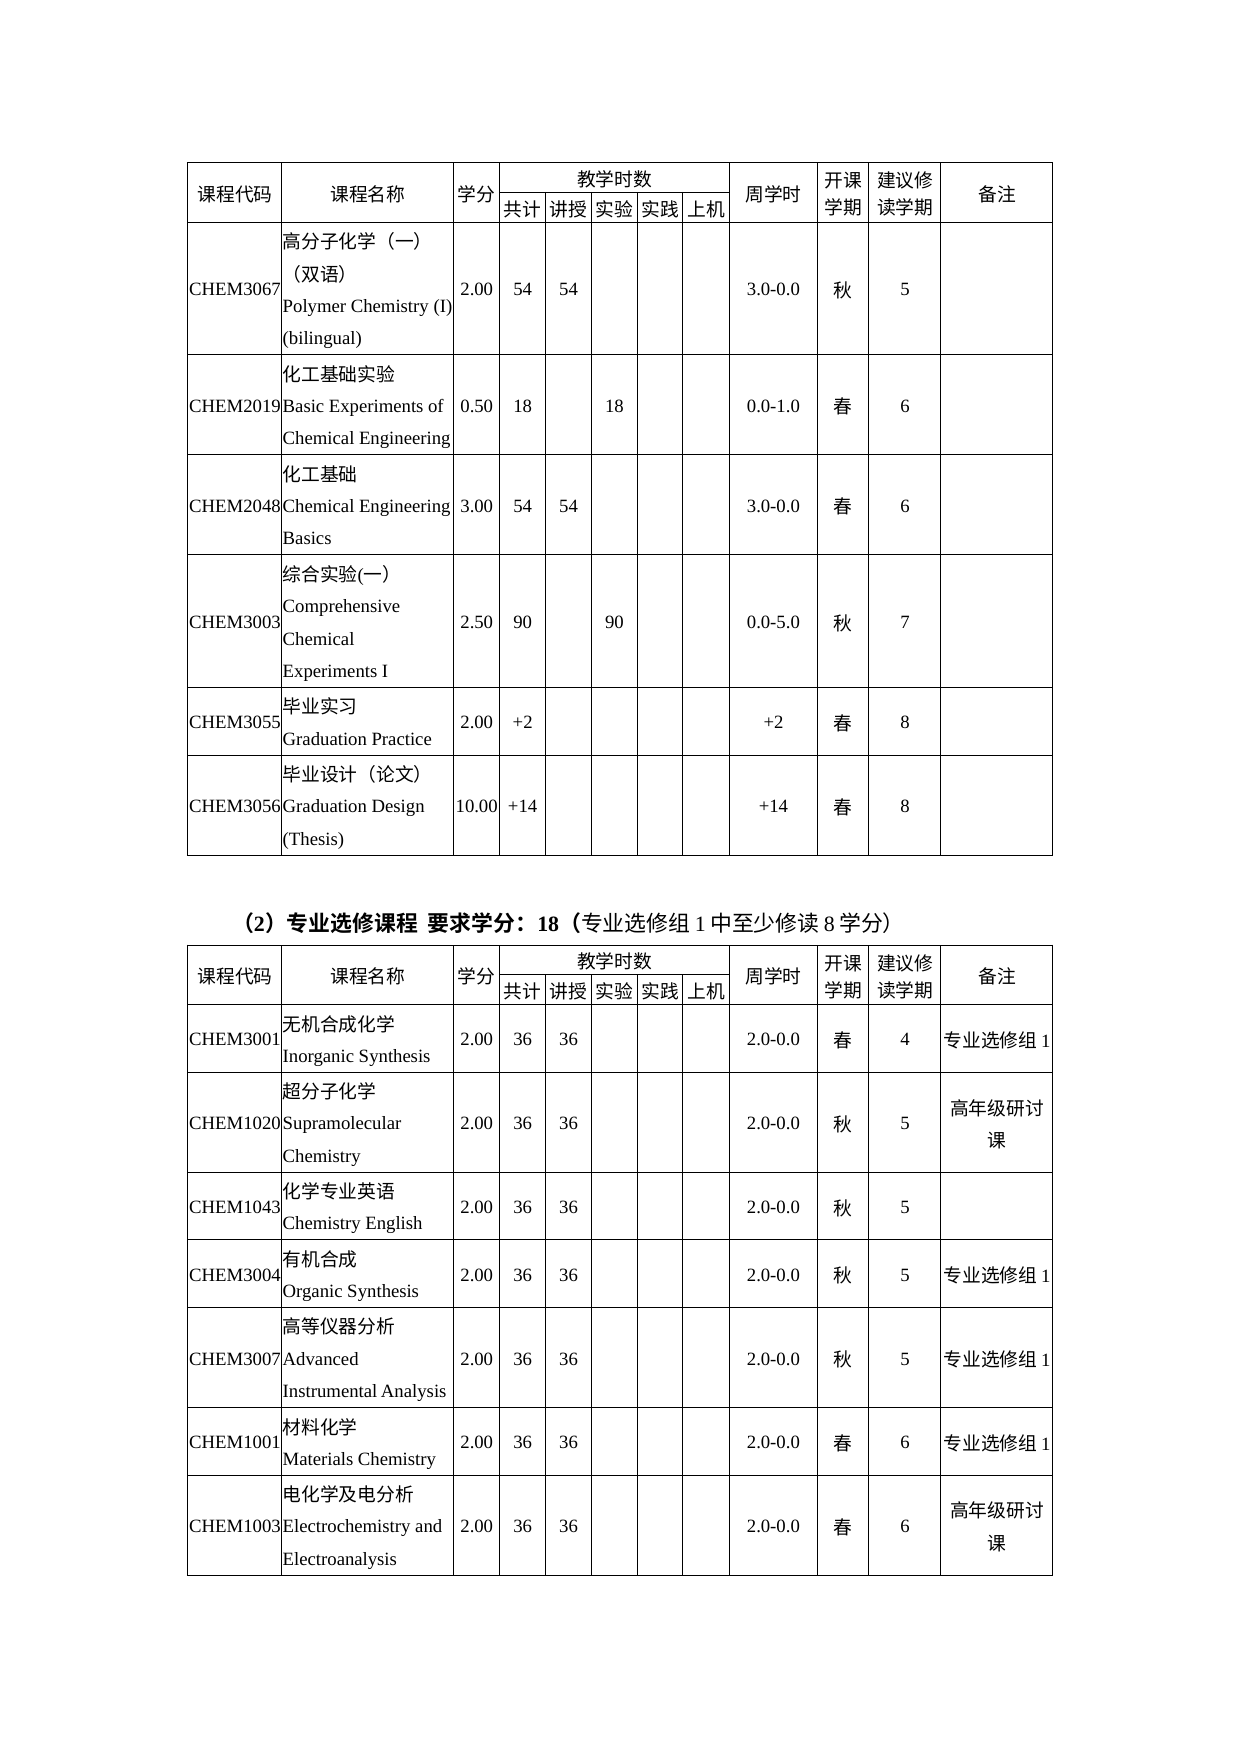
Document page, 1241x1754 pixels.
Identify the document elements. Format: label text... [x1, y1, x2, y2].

table_cell 春 [818, 756, 868, 855]
table_header 课程代码 [188, 163, 281, 222]
table_cell [941, 455, 1052, 554]
table_cell 18 [500, 355, 545, 454]
table_cell 高年级研讨课 [941, 1476, 1052, 1575]
table_cell 2.0-0.0 [730, 1408, 817, 1475]
table_cell [941, 1173, 1052, 1239]
table_cell [592, 1073, 637, 1172]
table_cell [638, 756, 682, 855]
table_cell 5 [869, 223, 940, 354]
table_cell [592, 1408, 637, 1475]
table_cell 上机 [683, 193, 729, 222]
table_cell 材料化学 Materials Chemistry [282, 1408, 453, 1475]
table_cell 化工基础 Chemical Engineering Basics [282, 455, 453, 554]
table_cell 36 [500, 1408, 545, 1475]
table_cell 8 [869, 756, 940, 855]
table_cell 36 [546, 1240, 591, 1307]
table_cell 2.00 [454, 1173, 499, 1239]
table_cell 电化学及电分析 Electrochemistry and Electroanalysis [282, 1476, 453, 1575]
table_cell [683, 455, 729, 554]
table_cell [941, 555, 1052, 687]
table_cell [592, 455, 637, 554]
table_cell 36 [500, 1073, 545, 1172]
table_cell [592, 1476, 637, 1575]
table_cell 54 [500, 455, 545, 554]
table_cell 秋 [818, 1073, 868, 1172]
table_cell 实验 [592, 193, 637, 222]
table_cell 春 [818, 1476, 868, 1575]
table_cell 36 [500, 1476, 545, 1575]
table_cell 36 [500, 1240, 545, 1307]
table_cell CHEM2048 [188, 455, 281, 554]
table_cell +2 [730, 688, 817, 754]
table_cell 0.0-5.0 [730, 555, 817, 687]
table_cell CHEM3004 [188, 1240, 281, 1307]
table_header 建议修读学期 [869, 163, 940, 222]
table_cell 秋 [818, 1173, 868, 1239]
table_cell [683, 1308, 729, 1407]
table_header 备注 [941, 946, 1052, 1004]
table_cell 超分子化学 Supramolecular Chemistry [282, 1073, 453, 1172]
table_cell 6 [869, 355, 940, 454]
table_cell 2.00 [454, 1476, 499, 1575]
table_cell [638, 1073, 682, 1172]
table_cell 2.0-0.0 [730, 1240, 817, 1307]
table_cell [546, 355, 591, 454]
table_cell 化学专业英语 Chemistry English [282, 1173, 453, 1239]
table_cell 无机合成化学 Inorganic Synthesis [282, 1005, 453, 1072]
table_cell 讲授 [546, 975, 591, 1004]
table_header 建议修读学期 [869, 946, 940, 1004]
table_header 周学时 [730, 946, 817, 1004]
table_cell CHEM3001 [188, 1005, 281, 1072]
table_cell 毕业设计（论文） Graduation Design (Thesis) [282, 756, 453, 855]
table_cell [638, 1308, 682, 1407]
table_cell +2 [500, 688, 545, 754]
table_header 学分 [454, 163, 499, 222]
table_cell 5 [869, 1240, 940, 1307]
table_cell CHEM3056 [188, 756, 281, 855]
table_cell 高年级研讨课 [941, 1073, 1052, 1172]
table_cell [592, 223, 637, 354]
table_cell 秋 [818, 223, 868, 354]
table_cell [546, 756, 591, 855]
table_cell [592, 1308, 637, 1407]
table_cell 春 [818, 355, 868, 454]
table_cell 5 [869, 1308, 940, 1407]
table_cell [683, 223, 729, 354]
table_cell 3.00 [454, 455, 499, 554]
table_header 开课学期 [818, 946, 868, 1004]
table_cell 春 [818, 688, 868, 754]
table_cell CHEM3067 [188, 223, 281, 354]
table_cell 实践 [638, 975, 682, 1004]
table_cell [683, 1408, 729, 1475]
table_cell 实践 [638, 193, 682, 222]
table_cell [941, 688, 1052, 754]
table_cell [683, 688, 729, 754]
table_header 教学时数 [500, 163, 729, 192]
table_cell [592, 1240, 637, 1307]
table_header 备注 [941, 163, 1052, 222]
table_cell [638, 1005, 682, 1072]
table_cell 专业选修组1 [941, 1308, 1052, 1407]
table_cell 专业选修组1 [941, 1240, 1052, 1307]
table_cell 春 [818, 455, 868, 554]
table_cell 4 [869, 1005, 940, 1072]
table_cell [683, 555, 729, 687]
table_cell 3.0-0.0 [730, 455, 817, 554]
table_cell 90 [500, 555, 545, 687]
table_header 开课学期 [818, 163, 868, 222]
table_cell CHEM1003 [188, 1476, 281, 1575]
table_cell 36 [546, 1073, 591, 1172]
table_cell [638, 455, 682, 554]
table_cell 2.00 [454, 223, 499, 354]
table_cell 2.0-0.0 [730, 1476, 817, 1575]
table_cell 秋 [818, 1240, 868, 1307]
table_cell [941, 756, 1052, 855]
table_cell 3.0-0.0 [730, 223, 817, 354]
table_cell [683, 1073, 729, 1172]
table_cell 2.00 [454, 688, 499, 754]
table_cell [638, 1408, 682, 1475]
table_cell 2.0-0.0 [730, 1073, 817, 1172]
table_cell CHEM2019 [188, 355, 281, 454]
table_cell CHEM1001 [188, 1408, 281, 1475]
table_cell [592, 688, 637, 754]
table_header 课程名称 [282, 163, 453, 222]
table_cell [683, 355, 729, 454]
table_cell 高分子化学（一）（双语） Polymer Chemistry (I) (bilingual) [282, 223, 453, 354]
table_cell 36 [546, 1408, 591, 1475]
table_cell 秋 [818, 555, 868, 687]
table_cell 2.00 [454, 1308, 499, 1407]
table_cell [683, 1240, 729, 1307]
table_header 学分 [454, 946, 499, 1004]
table_cell CHEM1020 [188, 1073, 281, 1172]
table_cell [683, 1476, 729, 1575]
table_cell [546, 688, 591, 754]
table_cell 5 [869, 1173, 940, 1239]
table_cell 36 [546, 1308, 591, 1407]
table_cell +14 [500, 756, 545, 855]
table_cell 2.0-0.0 [730, 1005, 817, 1072]
table_cell 36 [546, 1173, 591, 1239]
table_cell +14 [730, 756, 817, 855]
table_cell CHEM1043 [188, 1173, 281, 1239]
table_cell 上机 [683, 975, 729, 1004]
table_cell 有机合成 Organic Synthesis [282, 1240, 453, 1307]
table_cell 2.00 [454, 1005, 499, 1072]
table_cell [683, 1173, 729, 1239]
table_cell 实验 [592, 975, 637, 1004]
table_cell [638, 223, 682, 354]
table_cell CHEM3007 [188, 1308, 281, 1407]
table_cell 春 [818, 1408, 868, 1475]
table_cell 0.50 [454, 355, 499, 454]
table_cell [638, 1173, 682, 1239]
table_cell 0.0-1.0 [730, 355, 817, 454]
table_cell 6 [869, 455, 940, 554]
table_cell 共计 [500, 193, 545, 222]
text （2）专业选修课程 要求学分：18（专业选修组1中至少修读8学分） [187, 906, 1053, 938]
table_cell 2.0-0.0 [730, 1308, 817, 1407]
table_cell [546, 555, 591, 687]
table_cell 春 [818, 1005, 868, 1072]
table_cell 8 [869, 688, 940, 754]
table_cell [638, 555, 682, 687]
table_header 周学时 [730, 163, 817, 222]
table_cell [638, 688, 682, 754]
table_cell 秋 [818, 1308, 868, 1407]
table_cell [638, 1240, 682, 1307]
table_cell 2.0-0.0 [730, 1173, 817, 1239]
table_cell 讲授 [546, 193, 591, 222]
table_cell 36 [500, 1005, 545, 1072]
table_cell 化工基础实验 Basic Experiments of Chemical Engineering [282, 355, 453, 454]
table_cell 5 [869, 1073, 940, 1172]
table_cell 2.50 [454, 555, 499, 687]
table_cell 7 [869, 555, 940, 687]
table_cell 2.00 [454, 1073, 499, 1172]
table_cell 90 [592, 555, 637, 687]
table_cell 36 [546, 1005, 591, 1072]
table_cell 毕业实习 Graduation Practice [282, 688, 453, 754]
table_cell [638, 355, 682, 454]
table_cell 高等仪器分析 Advanced Instrumental Analysis [282, 1308, 453, 1407]
table_cell [683, 756, 729, 855]
table_cell 10.00 [454, 756, 499, 855]
table_cell [592, 756, 637, 855]
table_cell [683, 1005, 729, 1072]
table_header 教学时数 [500, 946, 729, 974]
table_cell [638, 1476, 682, 1575]
table_cell 6 [869, 1476, 940, 1575]
table_header 课程名称 [282, 946, 453, 1004]
table_cell 18 [592, 355, 637, 454]
table_cell 36 [546, 1476, 591, 1575]
table_cell [592, 1005, 637, 1072]
table_cell [592, 1173, 637, 1239]
table_cell [941, 223, 1052, 354]
table_cell 2.00 [454, 1240, 499, 1307]
table_cell 共计 [500, 975, 545, 1004]
table_cell 6 [869, 1408, 940, 1475]
table_cell CHEM3055 [188, 688, 281, 754]
table_cell 54 [500, 223, 545, 354]
table_cell 2.00 [454, 1408, 499, 1475]
table_cell 54 [546, 455, 591, 554]
table_cell 专业选修组1 [941, 1005, 1052, 1072]
table_cell 综合实验(一） Comprehensive Chemical Experiments I [282, 555, 453, 687]
table_cell 36 [500, 1173, 545, 1239]
table_cell 54 [546, 223, 591, 354]
table_header 课程代码 [188, 946, 281, 1004]
table_cell [941, 355, 1052, 454]
table_cell 36 [500, 1308, 545, 1407]
table_cell CHEM3003 [188, 555, 281, 687]
table_cell 专业选修组1 [941, 1408, 1052, 1475]
